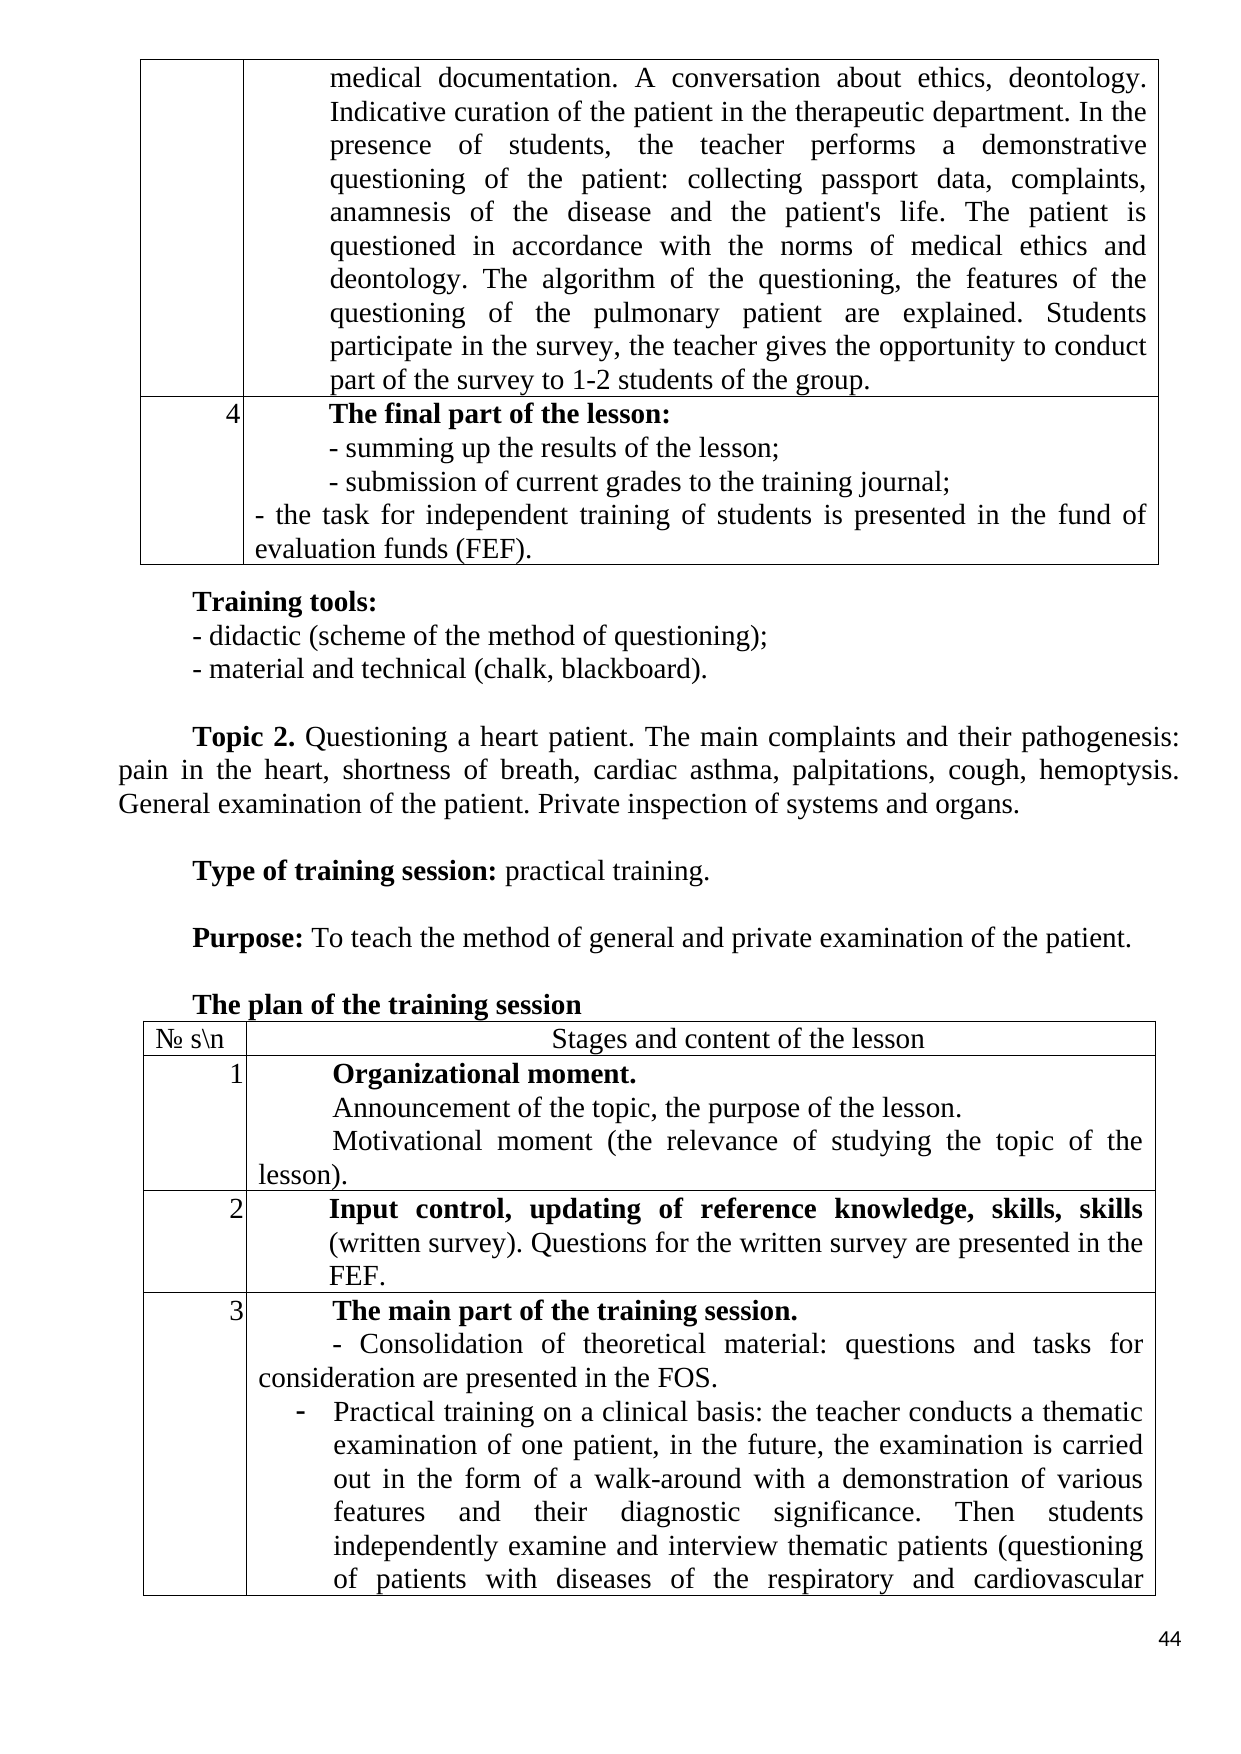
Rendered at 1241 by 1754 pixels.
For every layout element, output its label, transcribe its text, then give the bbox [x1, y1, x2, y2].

table_cell 4 [141, 397, 243, 564]
table_header Stages and content of the lesson [247, 1022, 1155, 1055]
text Topic 2. Questioning a heart patient. The main complaints and their pathogenesis: pain in the heart, shortness of breath, cardiac asthma, palpitations, cough, hemoptysis. General examination of the patient. Private inspection of systems and organs. [118, 719, 1181, 819]
text Training tools: [118, 584, 1181, 618]
text Purpose: To teach the method of general and private examination of the patient. [118, 920, 1181, 953]
table_cell 1 [144, 1056, 246, 1190]
table_cell 2 [144, 1191, 246, 1292]
table_cell 3 [144, 1293, 246, 1595]
text The plan of the training session [118, 987, 1181, 1021]
table_cell Organizational moment. Announcement of the topic, the purpose of the lesson. Motivational moment (the relevance of studying the topic of the lesson). [247, 1056, 1155, 1190]
text - material and technical (chalk, blackboard). [118, 652, 1181, 685]
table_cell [244, 60, 1158, 396]
table_cell Input control, updating of reference knowledge, skills, skills (written survey). Questions for the written survey are presented in the FEF. [247, 1191, 1155, 1292]
table_cell The final part of the lesson: - summing up the results of the lesson; - submission of current grades to the training journal; - the task for independent training of students is presented in the fund of evaluation funds (FEF). [244, 397, 1158, 564]
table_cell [247, 1293, 1155, 1595]
table_cell 3 [141, 60, 243, 396]
text Type of training session: practical training. [118, 853, 1181, 886]
text - didactic (scheme of the method of questioning); [118, 618, 1181, 652]
table_header № s\n [144, 1022, 246, 1055]
